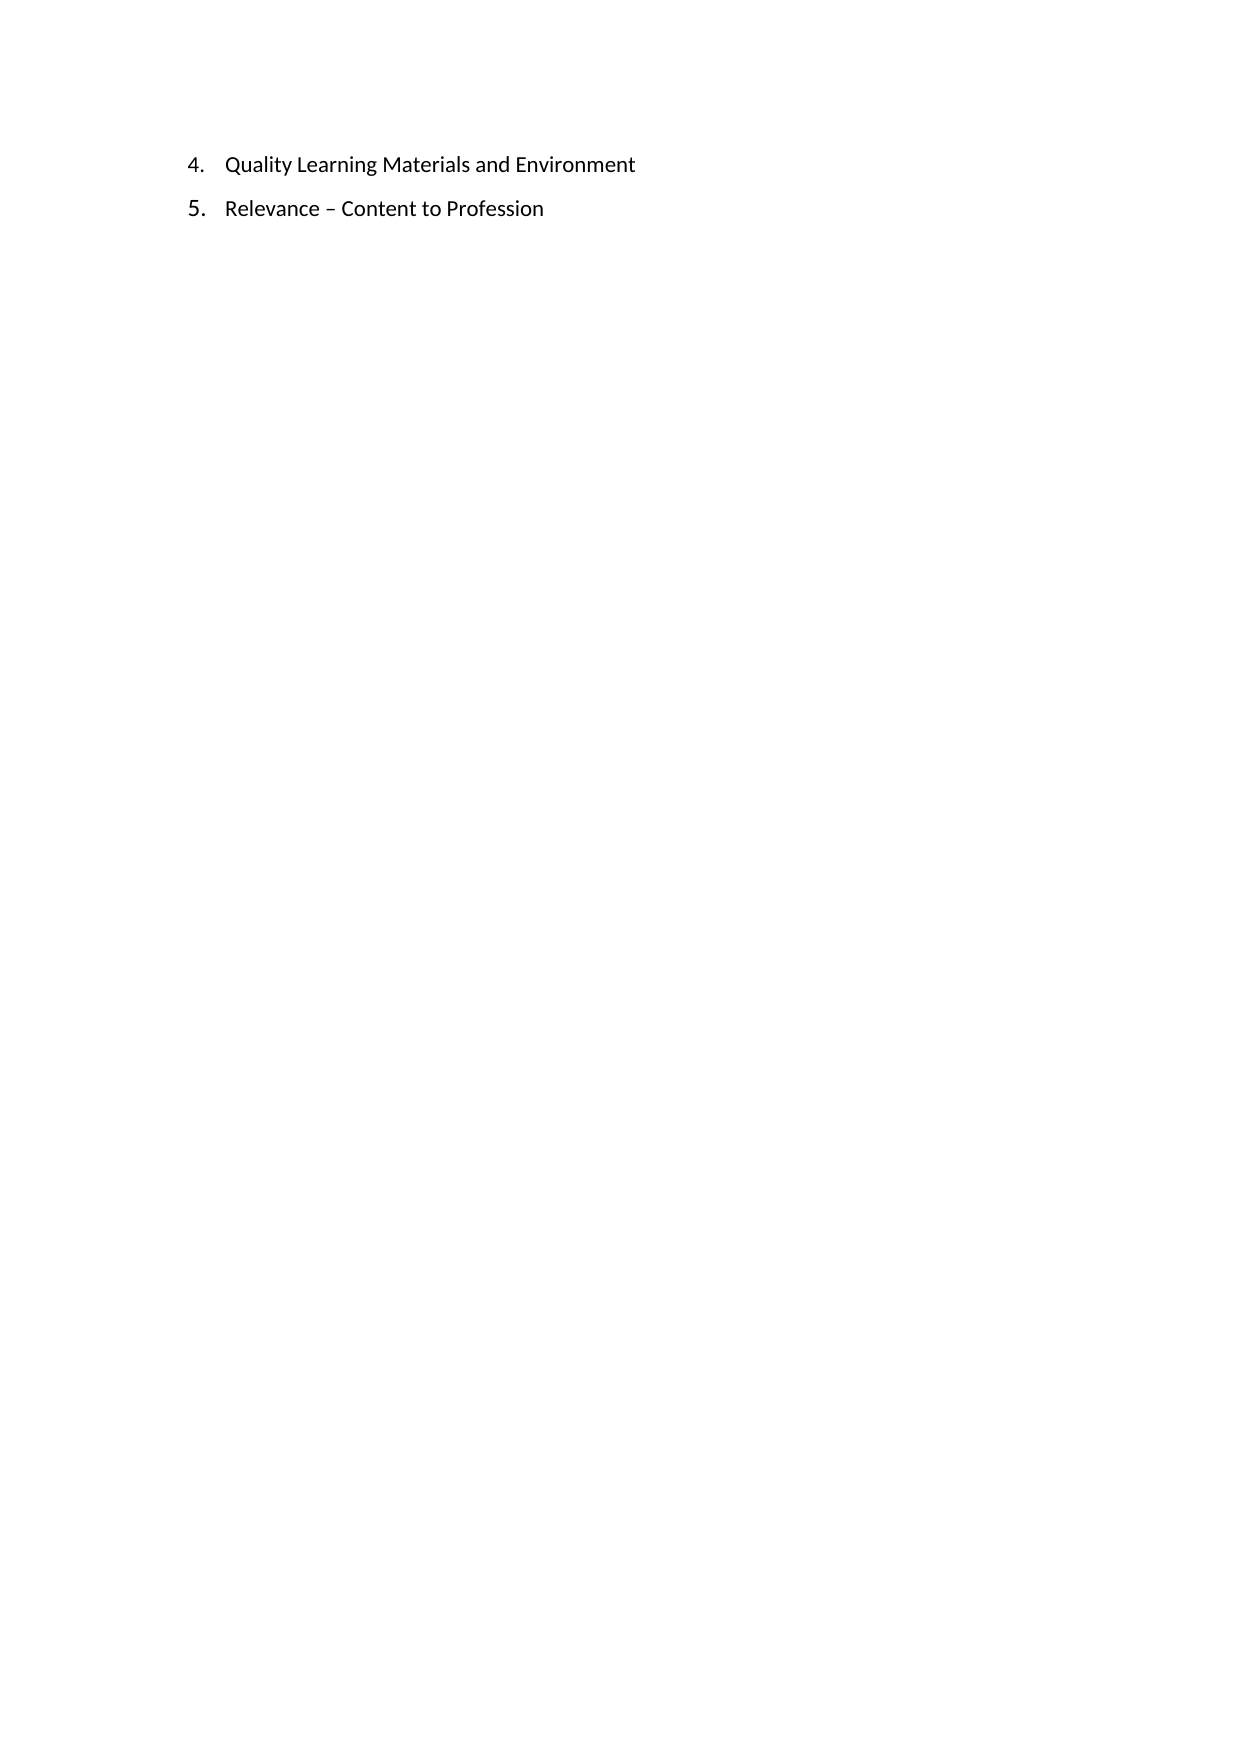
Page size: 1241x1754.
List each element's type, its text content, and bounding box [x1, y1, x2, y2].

list Quality Learning Materials and Environment [187, 150, 1090, 178]
list Relevance – Content to ProfessionQTF Goal One – Appropriate Assessment [187, 192, 1090, 222]
